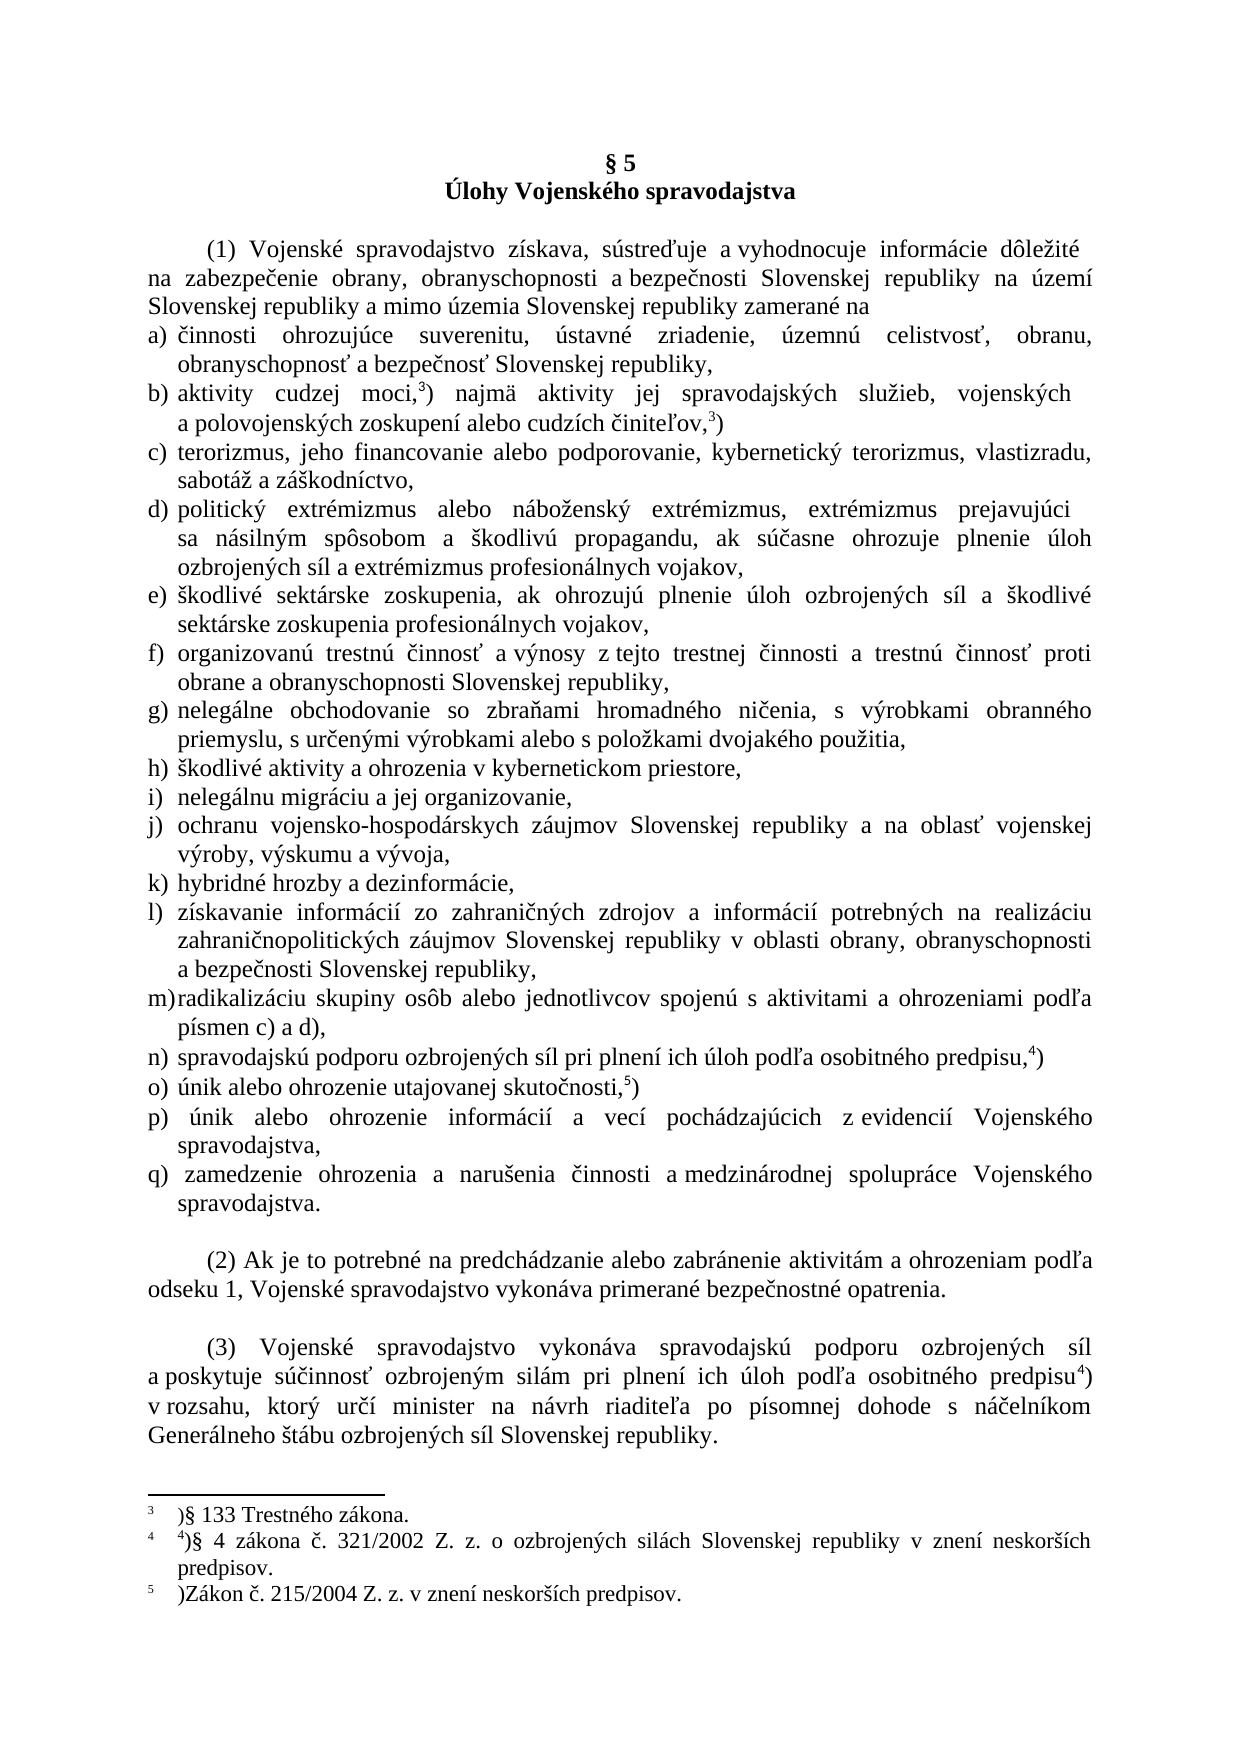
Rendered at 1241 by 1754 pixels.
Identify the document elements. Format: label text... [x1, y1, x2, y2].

text (2) Ak je to potrebné na predchádzanie alebo zabránenie aktivitám a ohrozeniam podľa odseku 1, Vojenské spravodajstvo vykonáva primerané bezpečnostné opatrenia. [148, 1245, 1093, 1303]
text c) terorizmus, jeho financovanie alebo podporovanie, kybernetický terorizmus, vlastizradu, sabotáž a záškodníctvo, [148, 437, 1093, 494]
text f) organizovanú trestnú činnosť a výnosy z tejto trestnej činnosti a trestnú činnosť proti obrane a obranyschopnosti Slovenskej republiky, [148, 638, 1093, 696]
text Úlohy Vojenského spravodajstva [148, 176, 1093, 205]
text § 5 [148, 148, 1093, 176]
text (1) Vojenské spravodajstvo získava, sústreďuje a vyhodnocuje informácie dôležité na zabezpečenie obrany, obranyschopnosti a bezpečnosti Slovenskej republiky na území Slovenskej republiky a mimo územia Slovenskej republiky zamerané na [148, 234, 1093, 320]
text o) únik alebo ohrozenie utajovanej skutočnosti,) [148, 1071, 1093, 1102]
text d) politický extrémizmus alebo náboženský extrémizmus, extrémizmus prejavujúci sa násilným spôsobom a škodlivú propagandu, ak súčasne ohrozuje plnenie úloh ozbrojených síl a extrémizmus profesionálnych vojakov, [148, 494, 1093, 581]
text (3) Vojenské spravodajstvo vykonáva spravodajskú podporu ozbrojených síl a poskytuje súčinnosť ozbrojeným silám pri plnení ich úloh podľa osobitného predpisu4) v rozsahu, ktorý určí minister na návrh riaditeľa po písomnej dohode s náčelníkom Generálneho štábu ozbrojených síl Slovenskej republiky. [148, 1332, 1093, 1448]
text a) činnosti ohrozujúce suverenitu, ústavné zriadenie, územnú celistvosť, obranu, obranyschopnosť a bezpečnosť Slovenskej republiky, [148, 320, 1093, 378]
text q) zamedzenie ohrozenia a narušenia činnosti a medzinárodnej spolupráce Vojenského spravodajstva. [148, 1159, 1093, 1217]
text h) škodlivé aktivity a ohrozenia v kybernetickom priestore, [148, 753, 1093, 782]
text b) aktivity cudzej moci,) najmä aktivity jej spravodajských služieb, vojenských a polovojenských zoskupení alebo cudzích činiteľov,3) [148, 378, 1093, 437]
text k) hybridné hrozby a dezinformácie, [148, 868, 1093, 897]
text l) získavanie informácií zo zahraničných zdrojov a informácií potrebných na realizáciu zahraničnopolitických záujmov Slovenskej republiky v oblasti obrany, obranyschopnosti a bezpečnosti Slovenskej republiky, [148, 897, 1093, 983]
text n) spravodajskú podporu ozbrojených síl pri plnení ich úloh podľa osobitného predpisu,) [148, 1041, 1093, 1071]
text g) nelegálne obchodovanie so zbraňami hromadného ničenia, s výrobkami obranného priemyslu, s určenými výrobkami alebo s položkami dvojakého použitia, [148, 696, 1093, 753]
text e) škodlivé sektárske zoskupenia, ak ohrozujú plnenie úloh ozbrojených síl a škodlivé sektárske zoskupenia profesionálnych vojakov, [148, 581, 1093, 638]
text p) únik alebo ohrozenie informácií a vecí pochádzajúcich z evidencií Vojenského spravodajstva, [148, 1102, 1093, 1159]
text i) nelegálnu migráciu a jej organizovanie, [148, 782, 1093, 811]
text m) radikalizáciu skupiny osôb alebo jednotlivcov spojenú s aktivitami a ohrozeniami podľa písmen c) a d), [148, 983, 1093, 1041]
text j) ochranu vojensko-hospodárskych záujmov Slovenskej republiky a na oblasť vojenskej výroby, výskumu a vývoja, [148, 811, 1093, 868]
